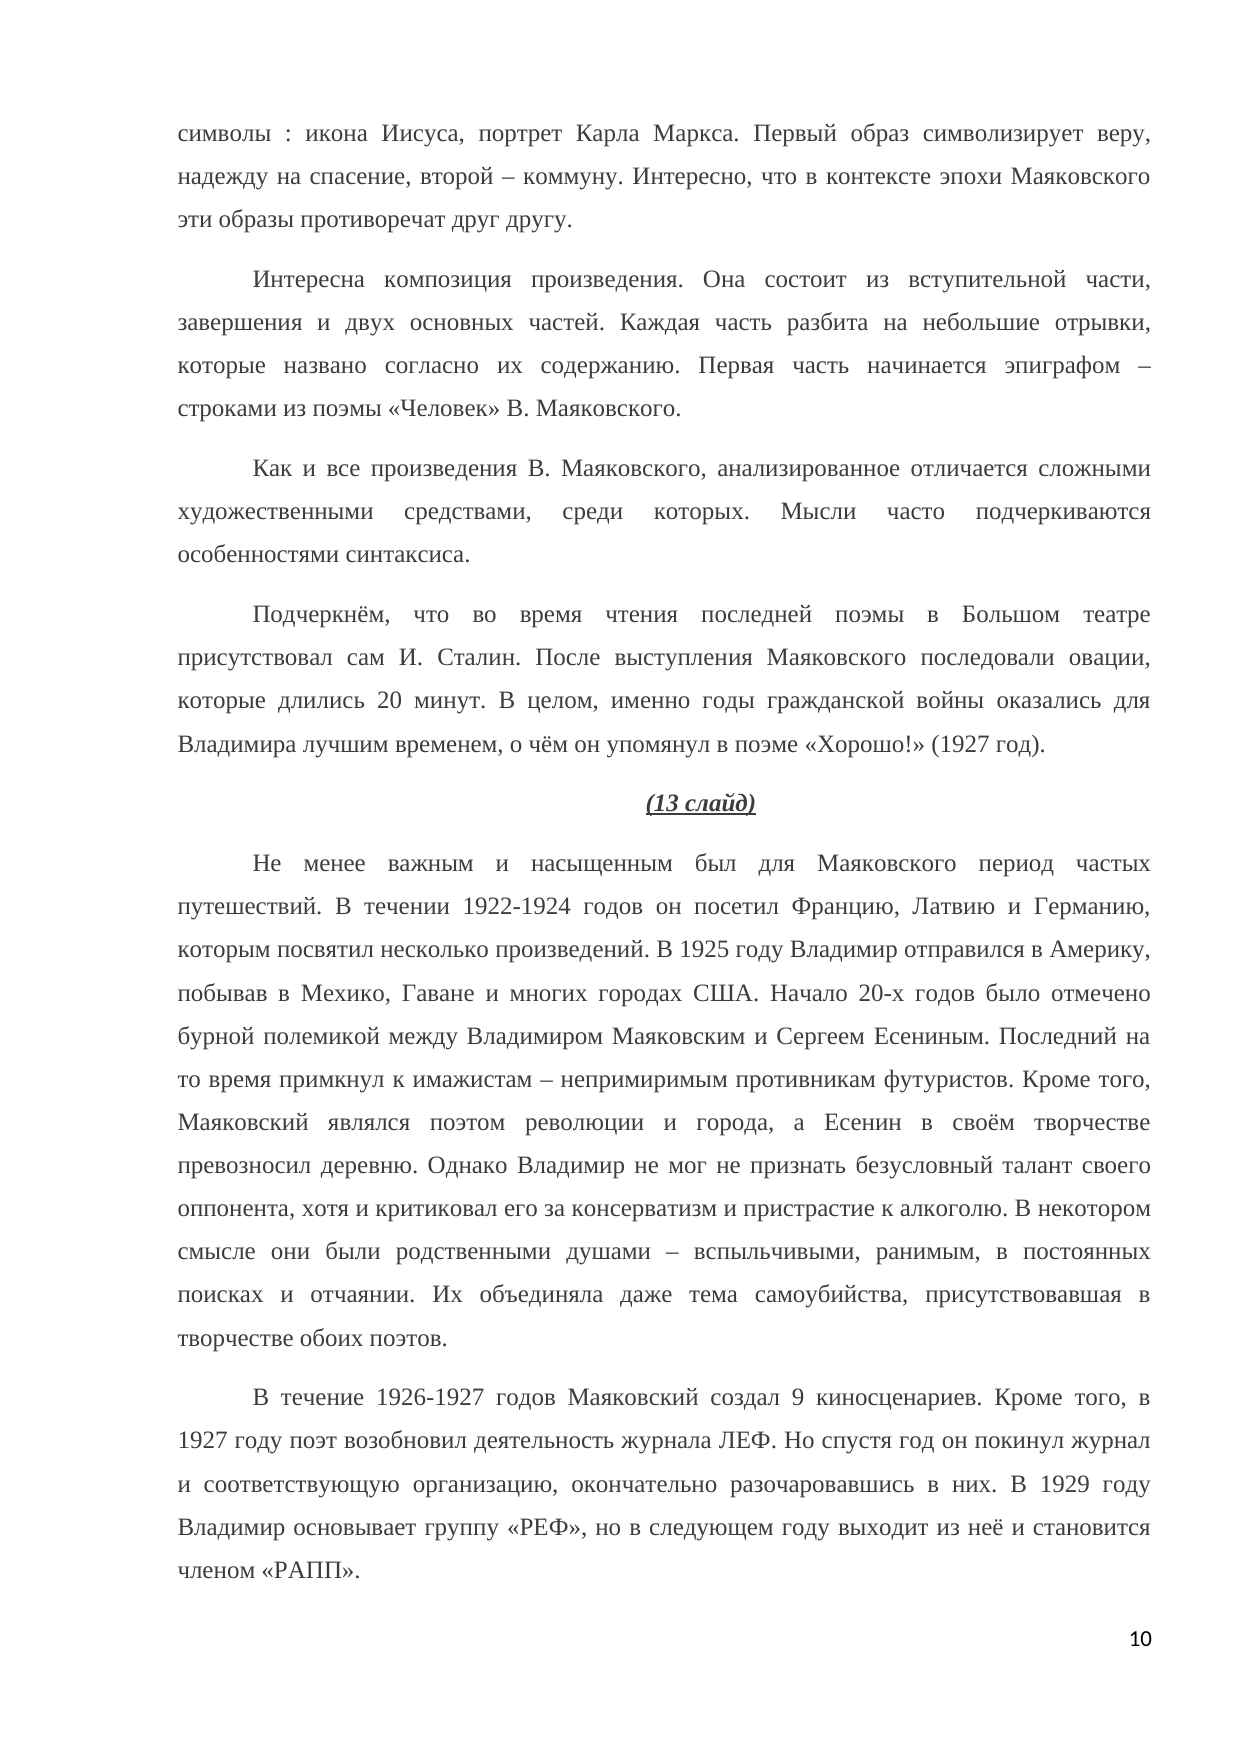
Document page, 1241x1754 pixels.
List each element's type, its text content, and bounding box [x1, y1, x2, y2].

text Подчеркнём, что во время чтения последней поэмы в Большом театре присутствовал сам И. Сталин. После выступления Маяковского последовали овации, которые длились 20 минут. В целом, именно годы гражданской войны оказались для Владимира лучшим временем, о чём он упомянул в поэме «Хорошо!» (1927 год). [177, 599, 1152, 757]
text Как и все произведения В. Маяковского, анализированное отличается сложными художественными средствами, среди которых. Мысли часто подчеркиваются особенностями синтаксиса. [177, 453, 1152, 568]
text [177, 118, 1152, 233]
text (13 слайд) [177, 788, 1152, 817]
text Не менее важным и насыщенным был для Маяковского период частых путешествий. В течении 1922-1924 годов он посетил Францию, Латвию и Германию, которым посвятил несколько произведений. В 1925 году Владимир отправился в Америку, побывав в Мехико, Гаване и многих городах США. Начало 20-х годов было отмечено бурной полемикой между Владимиром Маяковским и Сергеем Есениным. Последний на то время примкнул к имажистам – непримиримым противникам футуристов. Кроме того, Маяковский являлся поэтом революции и города, а Есенин в своём творчестве превозносил деревню. Однако Владимир не мог не признать безусловный талант своего оппонента, хотя и критиковал его за консерватизм и пристрастие к алкоголю. В некотором смысле они были родственными душами – вспыльчивыми, ранимым, в постоянных поисках и отчаянии. Их объединяла даже тема самоубийства, присутствовавшая в творчестве обоих поэтов. [177, 848, 1152, 1351]
text Интересна композиция произведения. Она состоит из вступительной части, завершения и двух основных частей. Каждая часть разбита на небольшие отрывки, которые названо согласно их содержанию. Первая часть начинается эпиграфом ‒ строками из поэмы «Человек» В. Маяковского. [177, 264, 1152, 422]
text В течение 1926-1927 годов Маяковский создал 9 киносценариев. Кроме того, в 1927 году поэт возобновил деятельность журнала ЛЕФ. Но спустя год он покинул журнал и соответствующую организацию, окончательно разочаровавшись в них. В 1929 году Владимир основывает группу «РЕФ», но в следующем году выходит из неё и становится членом «РАПП». [177, 1382, 1152, 1584]
